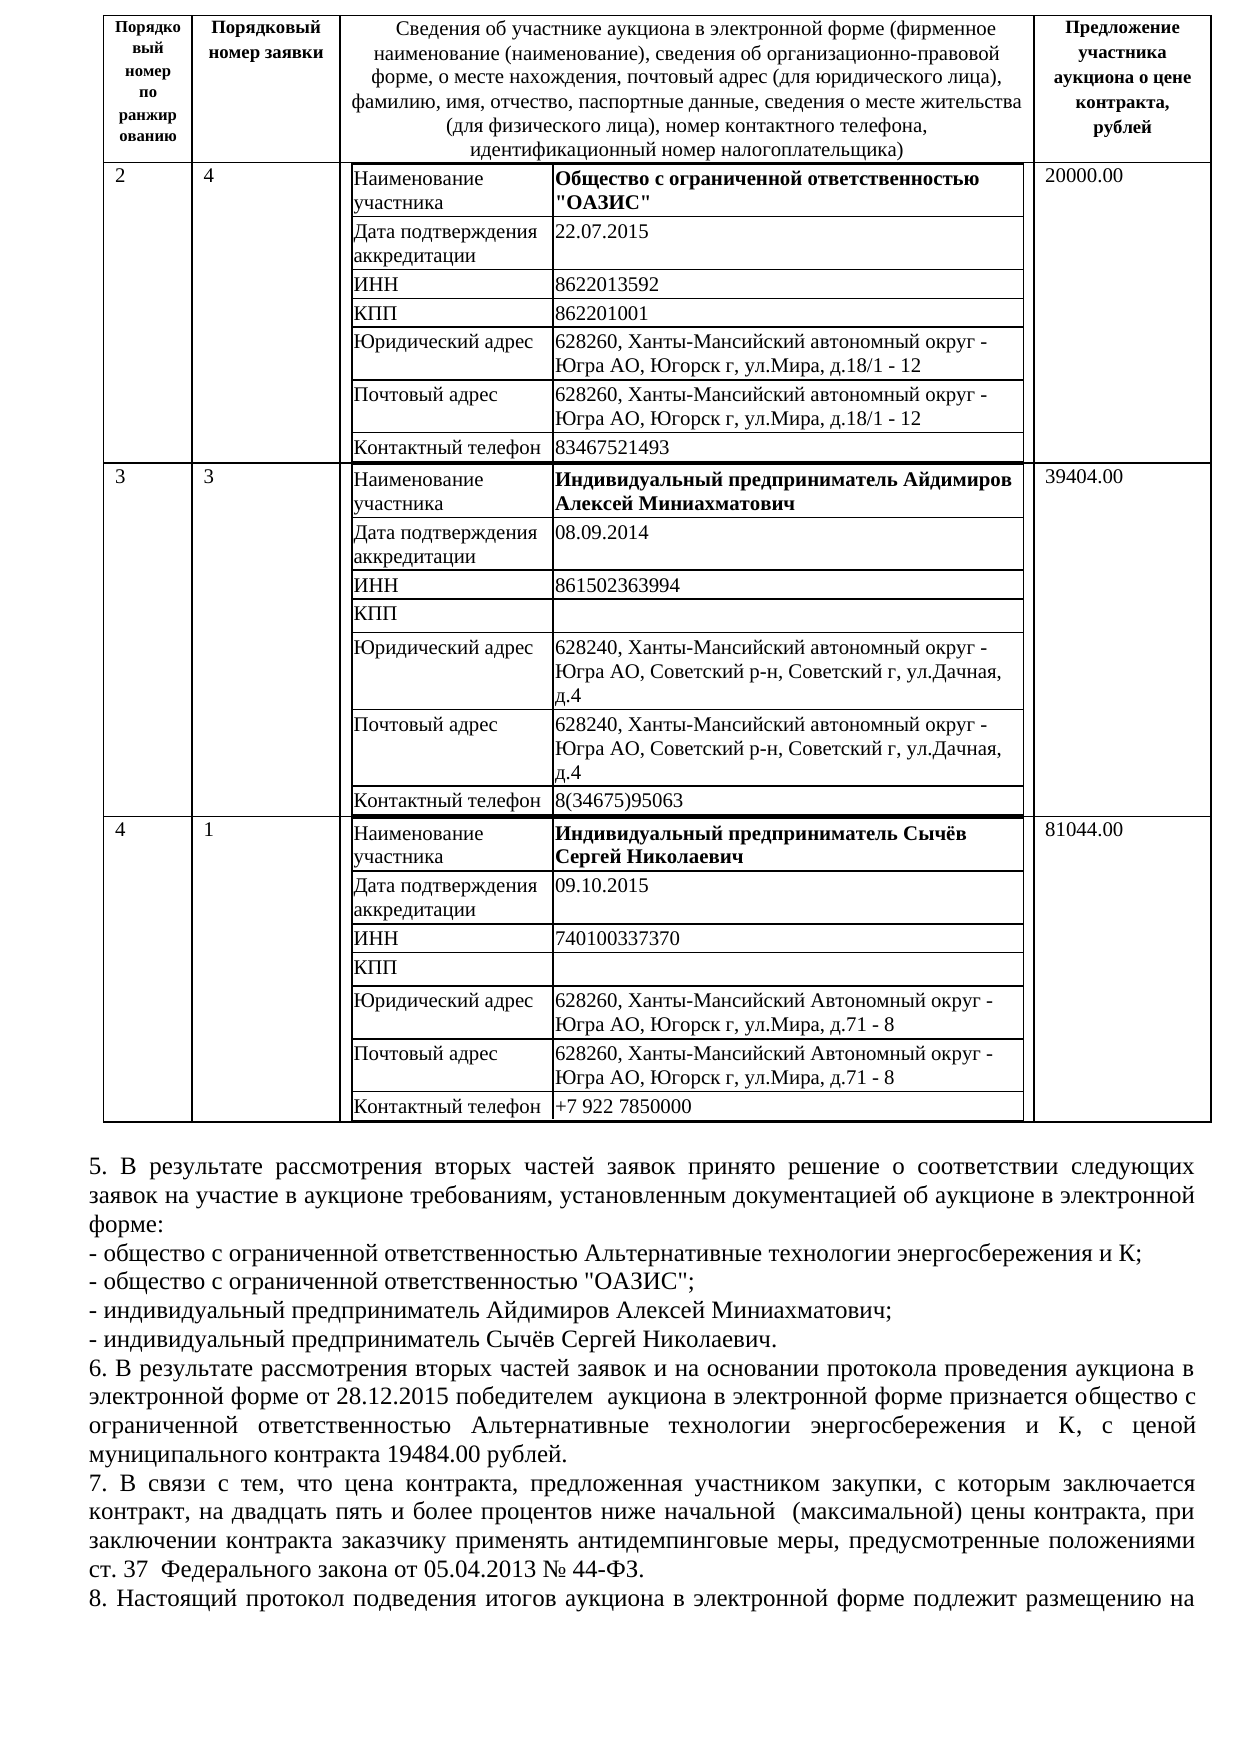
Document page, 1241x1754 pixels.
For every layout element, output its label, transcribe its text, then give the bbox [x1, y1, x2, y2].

table_cell 4 [193, 163, 339, 462]
table_cell [353, 381, 552, 432]
table_cell [353, 1040, 552, 1091]
table_cell 39404.00 [1035, 464, 1210, 816]
table_cell [554, 217, 1023, 269]
table_cell [554, 633, 1023, 709]
table_cell [353, 465, 552, 517]
table_cell [353, 953, 552, 985]
table_header Сведения об участнике аукциона в электронной форме (фирменное наименование (наименование), сведения об организационно-правовой форме, о месте нахождения, почтовый адрес (для юридического лица), фамилию, имя, отчество, паспортные данные, сведения о месте жительства (для физического лица), номер контактного телефона, идентификационный номер налогоплательщика) [341, 16, 1033, 161]
table_cell [554, 381, 1023, 432]
table_cell [353, 633, 552, 709]
table_cell [554, 600, 1023, 632]
table_cell [341, 817, 351, 1121]
table_cell [353, 433, 552, 461]
table_cell 4 [104, 817, 191, 1121]
table_cell [341, 163, 351, 462]
table_cell 1 [193, 817, 339, 1121]
table_cell [554, 987, 1023, 1038]
table_cell [554, 819, 1023, 870]
table_cell 81044.00 [1035, 817, 1210, 1121]
table_cell [554, 925, 1023, 952]
table_cell [353, 787, 552, 814]
text - общество с ограниченной ответственностью Альтернативные технологии энергосбережения и К; [89, 1238, 1196, 1266]
table_cell [554, 165, 1023, 216]
text - общество с ограниченной ответственностью "ОАЗИС"; [89, 1266, 1196, 1295]
table_cell [353, 819, 552, 870]
table_cell [353, 518, 552, 569]
table_cell [353, 872, 552, 923]
table_cell [1024, 464, 1033, 816]
table_cell [353, 987, 552, 1038]
table_header Предложение участника аукциона о цене контракта, рублей [1035, 16, 1210, 161]
text - индивидуальный предприниматель Айдимиров Алексей Миниахматович; [89, 1295, 1196, 1324]
table_cell 20000.00 [1035, 163, 1210, 462]
table_header Порядковый номер по ранжированию [104, 16, 191, 161]
table_cell [353, 217, 552, 269]
table_cell [353, 270, 552, 298]
table_cell [353, 925, 552, 952]
table_cell [554, 571, 1023, 598]
table_cell [554, 299, 1023, 326]
table_cell [554, 465, 1023, 517]
table_cell [353, 710, 552, 785]
text 5. В результате рассмотрения вторых частей заявок принято решение о соответствии следующих заявок на участие в аукционе требованиям, установленным документацией об аукционе в электронной форме: [89, 1151, 1196, 1238]
table_cell [554, 433, 1023, 461]
table_cell [554, 518, 1023, 569]
table_cell [554, 953, 1023, 985]
table_cell [554, 270, 1023, 298]
table_header Порядковый номер заявки [193, 16, 339, 161]
table_cell 3 [193, 464, 339, 816]
table_cell [353, 1092, 1023, 1120]
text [89, 1583, 1196, 1611]
table_cell 2 [104, 163, 191, 462]
table_cell [353, 571, 552, 598]
table_cell [554, 328, 1023, 379]
table_cell [554, 787, 1023, 814]
table_cell [353, 299, 552, 326]
table_cell [554, 872, 1023, 923]
table_cell [353, 328, 552, 379]
table_cell [341, 464, 351, 816]
table_cell 3 [104, 464, 191, 816]
table_cell [1024, 163, 1033, 462]
table_cell [1024, 817, 1033, 1121]
table_cell [353, 165, 552, 216]
table_cell [554, 1040, 1023, 1091]
table_cell [353, 600, 552, 632]
text 6. В результате рассмотрения вторых частей заявок и на основании протокола проведения аукциона в электронной форме от 28.12.2015 победителем аукциона в электронной форме признается общество с ограниченной ответственностью Альтернативные технологии энергосбережения и К, с ценой муниципального контракта 19484.00 рублей. [89, 1353, 1196, 1468]
text - индивидуальный предприниматель Сычёв Сергей Николаевич. [89, 1324, 1196, 1353]
text 7. В связи с тем, что цена контракта, предложенная участником закупки, с которым заключается контракт, на двадцать пять и более процентов ниже начальной (максимальной) цены контракта, при заключении контракта заказчику применять антидемпинговые меры, предусмотренные положениями ст. 37 Федерального закона от 05.04.2013 № 44-ФЗ. [89, 1468, 1196, 1583]
table_cell [554, 710, 1023, 785]
